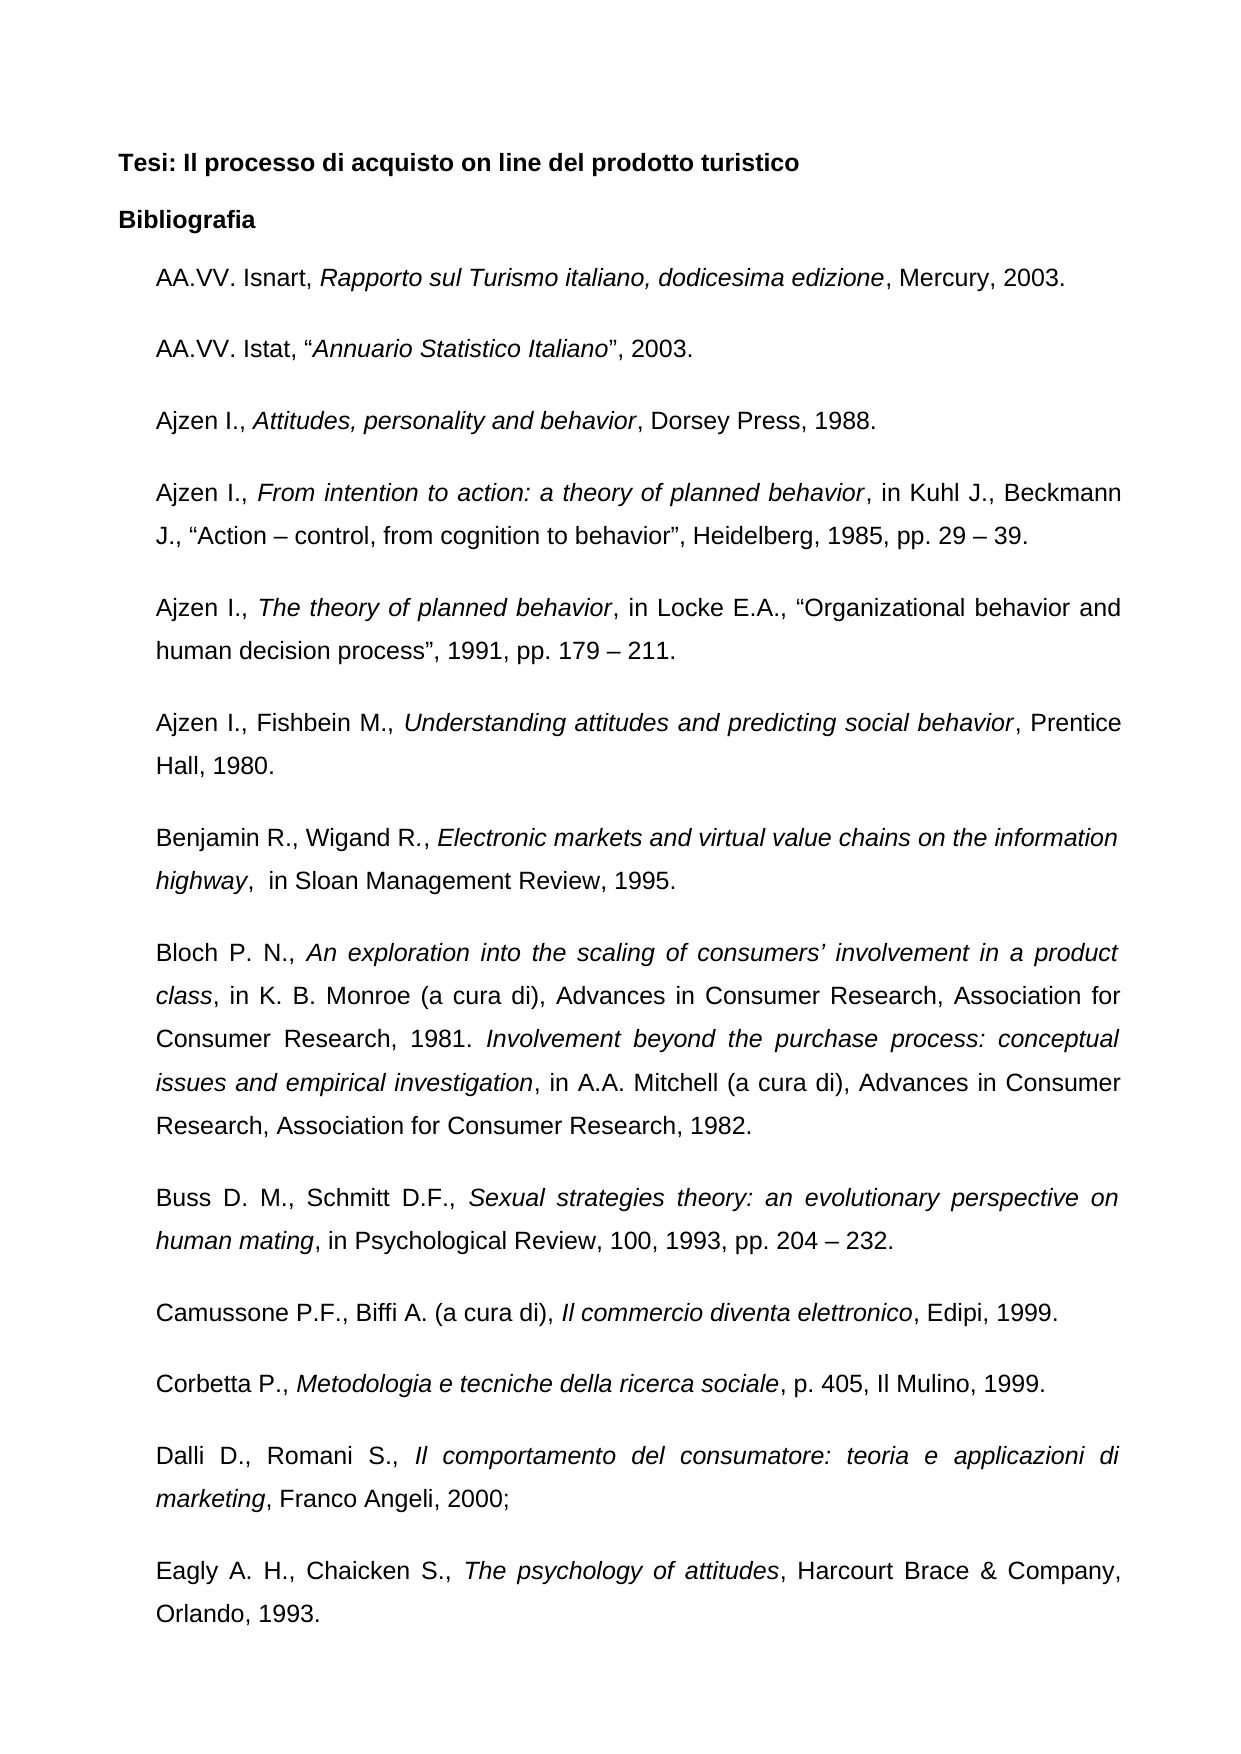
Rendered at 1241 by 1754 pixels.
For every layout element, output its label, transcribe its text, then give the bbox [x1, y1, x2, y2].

text Bloch P. N., An exploration into the scaling of consumers’ involvement in a product class, in K. B. Monroe (a cura di), Advances in Consumer Research, Association for Consumer Research, 1981. Involvement beyond the purchase process: conceptual issues and empirical investigation, in A.A. Mitchell (a cura di), Advances in Consumer Research, Association for Consumer Research, 1982. [156, 938, 1122, 1139]
subtitle Bibliografia [118, 205, 1122, 234]
text Ajzen I., From intention to action: a theory of planned behavior, in Kuhl J., Beckmann J., “Action – control, from cognition to behavior”, Heidelberg, 1985, pp. 29 – 39. [156, 478, 1122, 550]
subtitle Tesi: Il processo di acquisto on line del prodotto turistico [118, 148, 1122, 176]
text Benjamin R., Wigand R., Electronic markets and virtual value chains on the information highway, in Sloan Management Review, 1995. [156, 823, 1122, 895]
text Buss D. M., Schmitt D.F., Sexual strategies theory: an evolutionary perspective on human mating, in Psychological Review, 100, 1993, pp. 204 – 232. [156, 1183, 1122, 1254]
text Dalli D., Romani S., Il comportamento del consumatore: teoria e applicazioni di marketing, Franco Angeli, 2000; [156, 1441, 1122, 1513]
text Camussone P.F., Biffi A. (a cura di), Il commercio diventa elettronico, Edipi, 1999. [156, 1298, 1122, 1326]
text AA.VV. Istat, “Annuario Statistico Italiano”, 2003. [156, 334, 1122, 363]
text Ajzen I., The theory of planned behavior, in Locke E.A., “Organizational behavior and human decision process”, 1991, pp. 179 – 211. [156, 593, 1122, 665]
text Eagly A. H., Chaicken S., The psychology of attitudes, Harcourt Brace & Company, Orlando, 1993. [156, 1556, 1122, 1628]
text Corbetta P., Metodologia e tecniche della ricerca sociale, p. 405, Il Mulino, 1999. [156, 1369, 1122, 1398]
text AA.VV. Isnart, Rapporto sul Turismo italiano, dodicesima edizione, Mercury, 2003. [156, 263, 1122, 291]
text Ajzen I., Fishbein M., Understanding attitudes and predicting social behavior, Prentice Hall, 1980. [156, 708, 1122, 780]
text Ajzen I., Attitudes, personality and behavior, Dorsey Press, 1988. [156, 406, 1122, 435]
